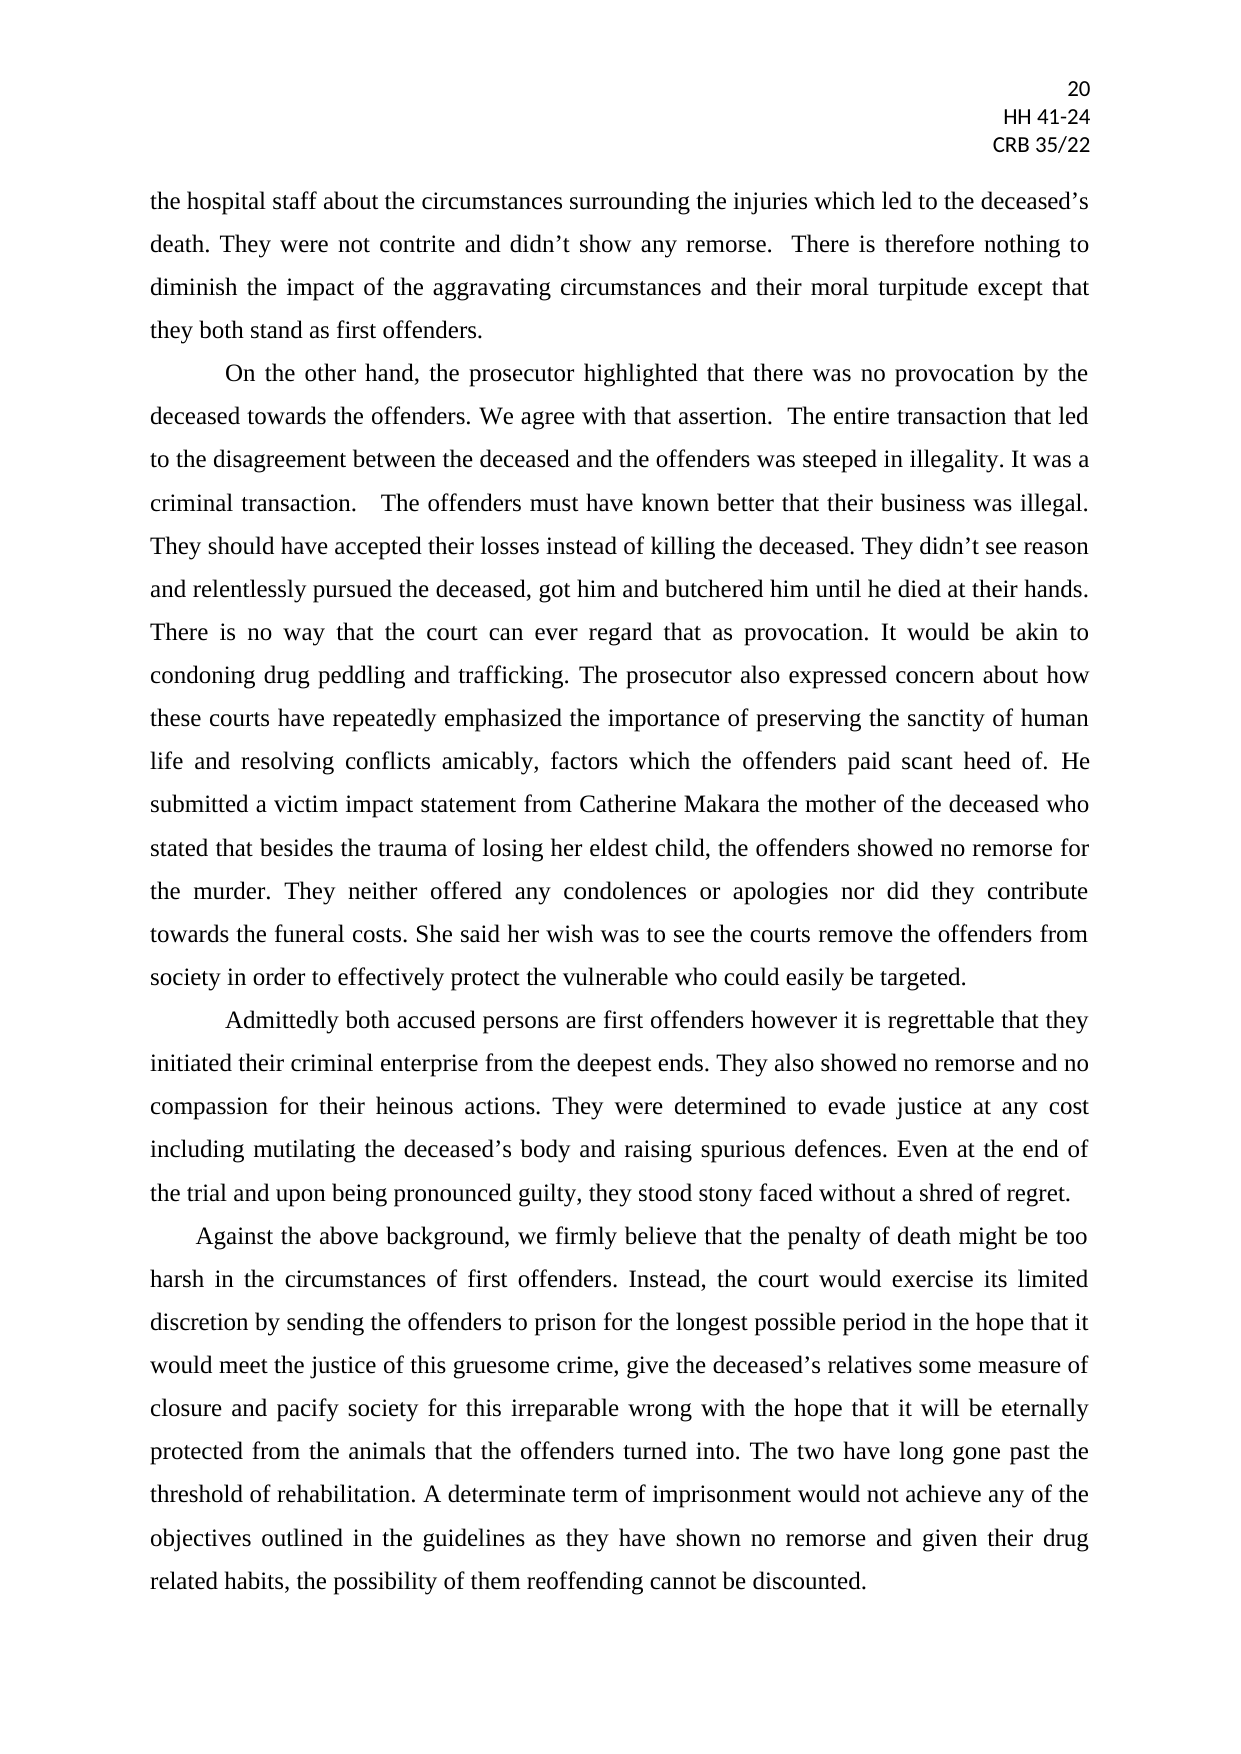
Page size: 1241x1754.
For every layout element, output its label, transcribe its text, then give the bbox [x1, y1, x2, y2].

text On the other hand, the prosecutor highlighted that there was no provocation by the deceased towards the offenders. We agree with that assertion. The entire transaction that led to the disagreement between the deceased and the offenders was steeped in illegality. It was a criminal transaction. The offenders must have known better that their business was illegal. They should have accepted their losses instead of killing the deceased. They didn’t see reason and relentlessly pursued the deceased, got him and butchered him until he died at their hands. There is no way that the court can ever regard that as provocation. It would be akin to condoning drug peddling and trafficking. The prosecutor also expressed concern about how these courts have repeatedly emphasized the importance of preserving the sanctity of human life and resolving conflicts amicably, factors which the offenders paid scant heed of. He submitted a victim impact statement from Catherine Makara the mother of the deceased who stated that besides the trauma of losing her eldest child, the offenders showed no remorse for the murder. They neither offered any condolences or apologies nor did they contribute towards the funeral costs. She said her wish was to see the courts remove the offenders from society in order to effectively protect the vulnerable who could easily be targeted. [150, 358, 1090, 991]
text Admittedly both accused persons are first offenders however it is regrettable that they initiated their criminal enterprise from the deepest ends. They also showed no remorse and no compassion for their heinous actions. They were determined to evade justice at any cost including mutilating the deceased’s body and raising spurious defences. Even at the end of the trial and upon being pronounced guilty, they stood stony faced without a shred of regret. [150, 1005, 1090, 1206]
text Against the above background, we firmly believe that the penalty of death might be too harsh in the circumstances of first offenders. Instead, the court would exercise its limited discretion by sending the offenders to prison for the longest possible period in the hope that it would meet the justice of this gruesome crime, give the deceased’s relatives some measure of closure and pacify society for this irreparable wrong with the hope that it will be eternally protected from the animals that the offenders turned into. The two have long gone past the threshold of rehabilitation. A determinate term of imprisonment would not achieve any of the objectives outlined in the guidelines as they have shown no remorse and given their drug related habits, the possibility of them reoffending cannot be discounted. [150, 1221, 1090, 1594]
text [150, 186, 1090, 344]
